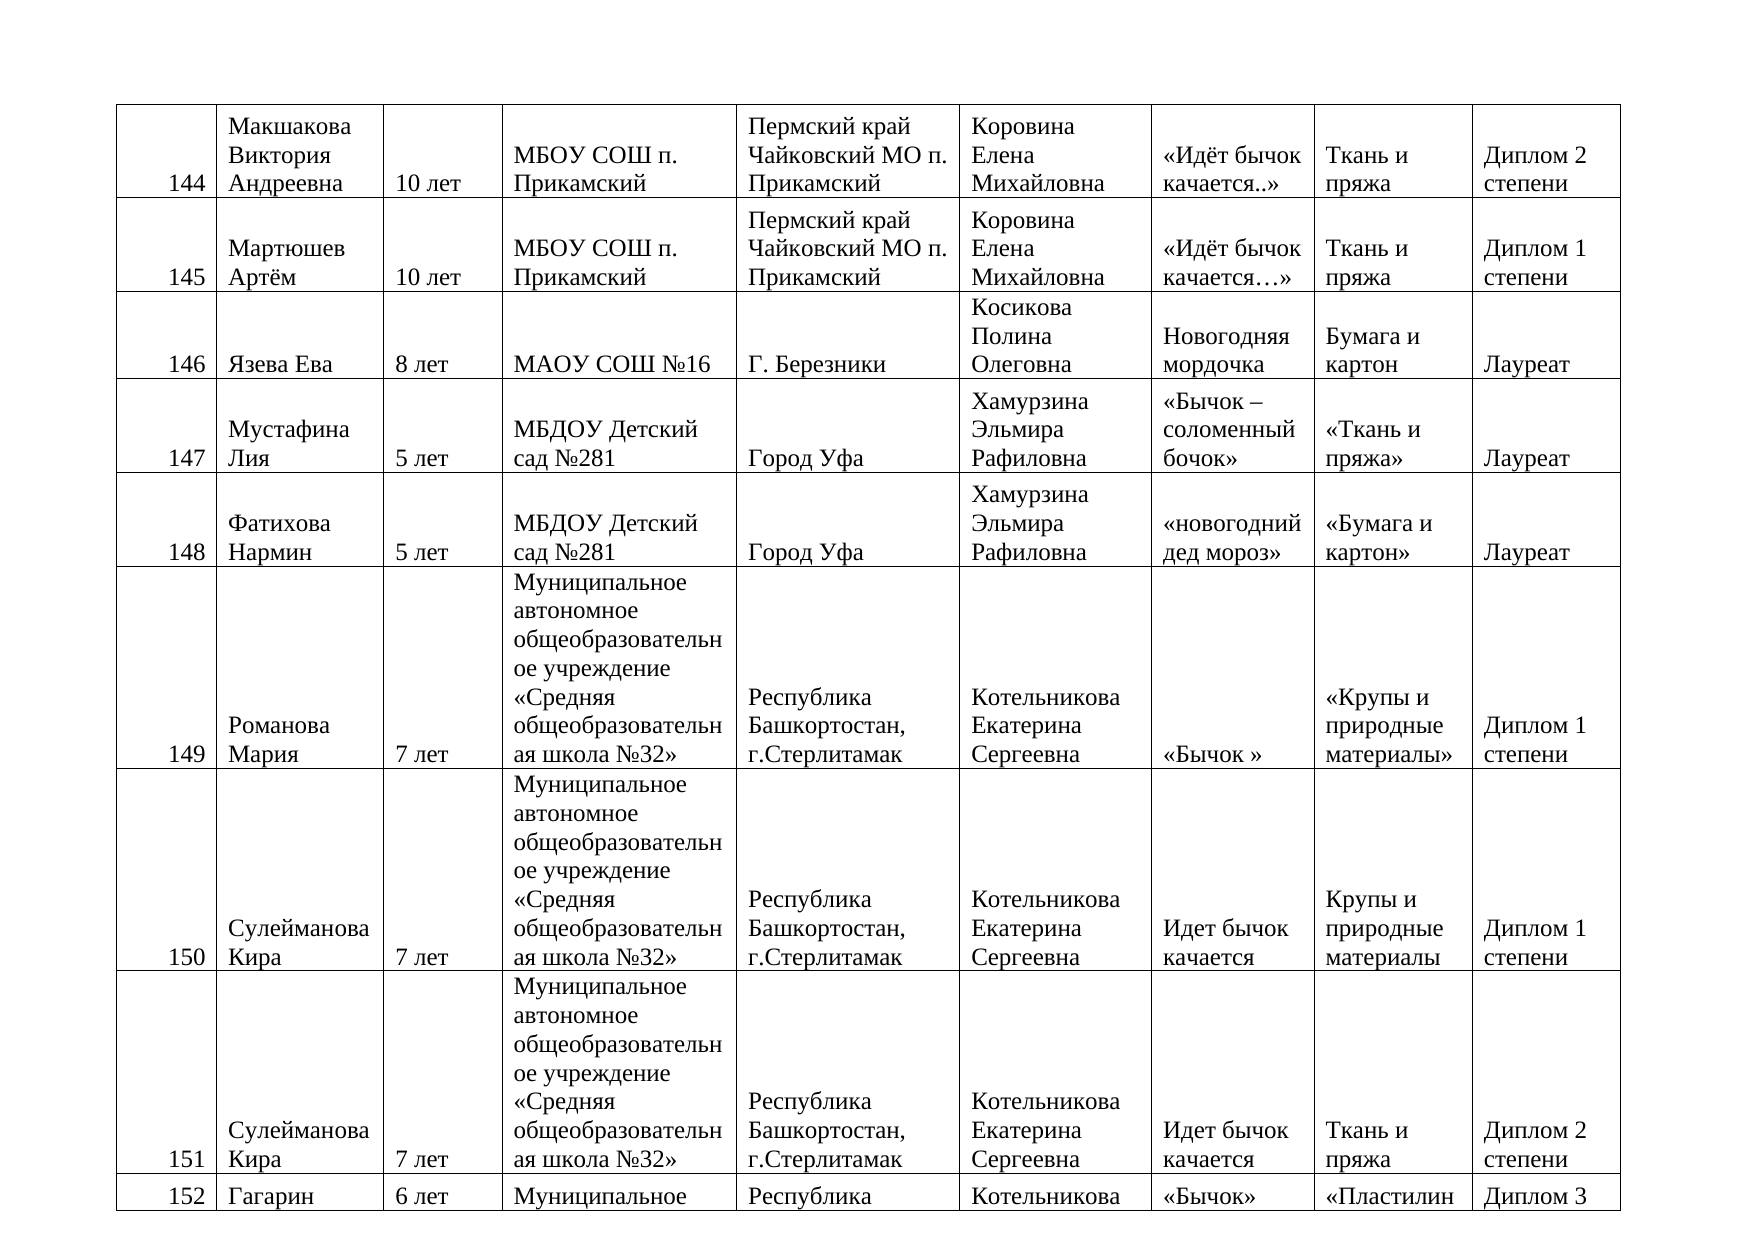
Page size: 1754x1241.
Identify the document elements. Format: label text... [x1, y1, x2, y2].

table_cell Пермский край Чайковский МО п. Прикамский [737, 105, 959, 197]
table_cell «Крупы и природные материалы» [1315, 567, 1472, 768]
table_cell Язева Ева [217, 292, 383, 378]
table_cell 10 лет [384, 198, 502, 291]
table_cell Ткань и пряжа [1315, 198, 1472, 291]
table_cell Муниципальное автономное общеобразовательное учреждение «Средняя общеобразовательная школа №32» [503, 567, 736, 768]
table_cell Лауреат [1473, 473, 1620, 566]
table_cell Макшакова Виктория Андреевна [217, 105, 383, 197]
table_cell 7 лет [384, 769, 502, 970]
table_cell Диплом 2 степени [1473, 971, 1620, 1173]
table_cell 145 [117, 198, 216, 291]
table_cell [737, 1174, 959, 1209]
table_cell 149 [117, 567, 216, 768]
table_cell МБДОУ Детский сад №281 [503, 473, 736, 566]
table_cell Сулейманова Кира [217, 971, 383, 1173]
table_cell Котельникова Екатерина Сергеевна [960, 769, 1151, 970]
table_cell Город Уфа [737, 473, 959, 566]
table_cell Котельникова Екатерина Сергеевна [960, 567, 1151, 768]
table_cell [960, 971, 1151, 1173]
table_cell 5 лет [384, 473, 502, 566]
table_cell Идет бычок качается [1152, 769, 1314, 970]
table_cell Мартюшев Артём [217, 198, 383, 291]
table_cell «Пластилин и тесто» [1315, 1174, 1472, 1209]
table_cell Республика Башкортостан, г.Стерлитамак [737, 769, 959, 970]
table_cell Крупы и природные материалы [1315, 769, 1472, 970]
table_cell 8 лет [384, 292, 502, 378]
table_cell 147 [117, 379, 216, 472]
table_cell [737, 971, 959, 1173]
table_cell Бумага и картон [1315, 292, 1472, 378]
table_cell МБОУ СОШ п. Прикамский [503, 105, 736, 197]
table_cell «Бычок » [1152, 567, 1314, 768]
table_cell Романова Мария [217, 567, 383, 768]
table_cell Лауреат [1473, 292, 1620, 378]
table_cell Республика Башкортостан, г.Стерлитамак [737, 567, 959, 768]
table_cell Новогодняя мордочка [1152, 292, 1314, 378]
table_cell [960, 1174, 1151, 1209]
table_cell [503, 1174, 736, 1209]
table_cell Диплом 1 степени [1473, 567, 1620, 768]
table_cell Гагарин Мирон [217, 1174, 383, 1209]
table_cell Хамурзина Эльмира Рафиловна [960, 379, 1151, 472]
table_cell «Бычок» [1152, 1174, 1314, 1209]
table_cell Г. Березники [737, 292, 959, 378]
table_cell «Бычок – соломенный бочок» [1152, 379, 1314, 472]
table_cell Диплом 1 степени [1473, 769, 1620, 970]
table_cell 6 лет [384, 1174, 502, 1209]
table_cell Хамурзина Эльмира Рафиловна [960, 473, 1151, 566]
table_cell Мустафина Лия [217, 379, 383, 472]
table_cell Диплом 3 степени [1473, 1174, 1620, 1209]
table_cell 5 лет [384, 379, 502, 472]
table_cell 150 [117, 769, 216, 970]
table_cell Косикова Полина Олеговна [960, 292, 1151, 378]
table_cell Сулейманова Кира [217, 769, 383, 970]
table_cell 10 лет [384, 105, 502, 197]
table_cell Диплом 1 степени [1473, 198, 1620, 291]
table_cell 152 [117, 1174, 216, 1209]
table_cell «новогодний дед мороз» [1152, 473, 1314, 566]
table_cell 7 лет [384, 971, 502, 1173]
table_cell МАОУ СОШ №16 [503, 292, 736, 378]
table_cell 146 [117, 292, 216, 378]
table_cell 151 [117, 971, 216, 1173]
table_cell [960, 105, 1151, 197]
table_cell Пермский край Чайковский МО п. Прикамский [737, 198, 959, 291]
table_cell 7 лет [384, 567, 502, 768]
table_cell «Бумага и картон» [1315, 473, 1472, 566]
table_cell «Идёт бычок качается..» [1152, 105, 1314, 197]
table_cell Коровина Елена Михайловна [960, 198, 1151, 291]
table_cell Ткань и пряжа [1315, 971, 1472, 1173]
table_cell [503, 971, 736, 1173]
table_cell МБДОУ Детский сад №281 [503, 379, 736, 472]
table_cell Лауреат [1473, 379, 1620, 472]
table_cell 144 [117, 105, 216, 197]
table_cell 148 [117, 473, 216, 566]
table_cell Фатихова Нармин [217, 473, 383, 566]
table_cell Город Уфа [737, 379, 959, 472]
table_cell Муниципальное автономное общеобразовательное учреждение «Средняя общеобразовательная школа №32» [503, 769, 736, 970]
table_cell Идет бычок качается [1152, 971, 1314, 1173]
table_cell Ткань и пряжа [1315, 105, 1472, 197]
table_cell «Ткань и пряжа» [1315, 379, 1472, 472]
table_cell Диплом 2 степени [1473, 105, 1620, 197]
table_cell «Идёт бычок качается…» [1152, 198, 1314, 291]
table_cell МБОУ СОШ п. Прикамский [503, 198, 736, 291]
